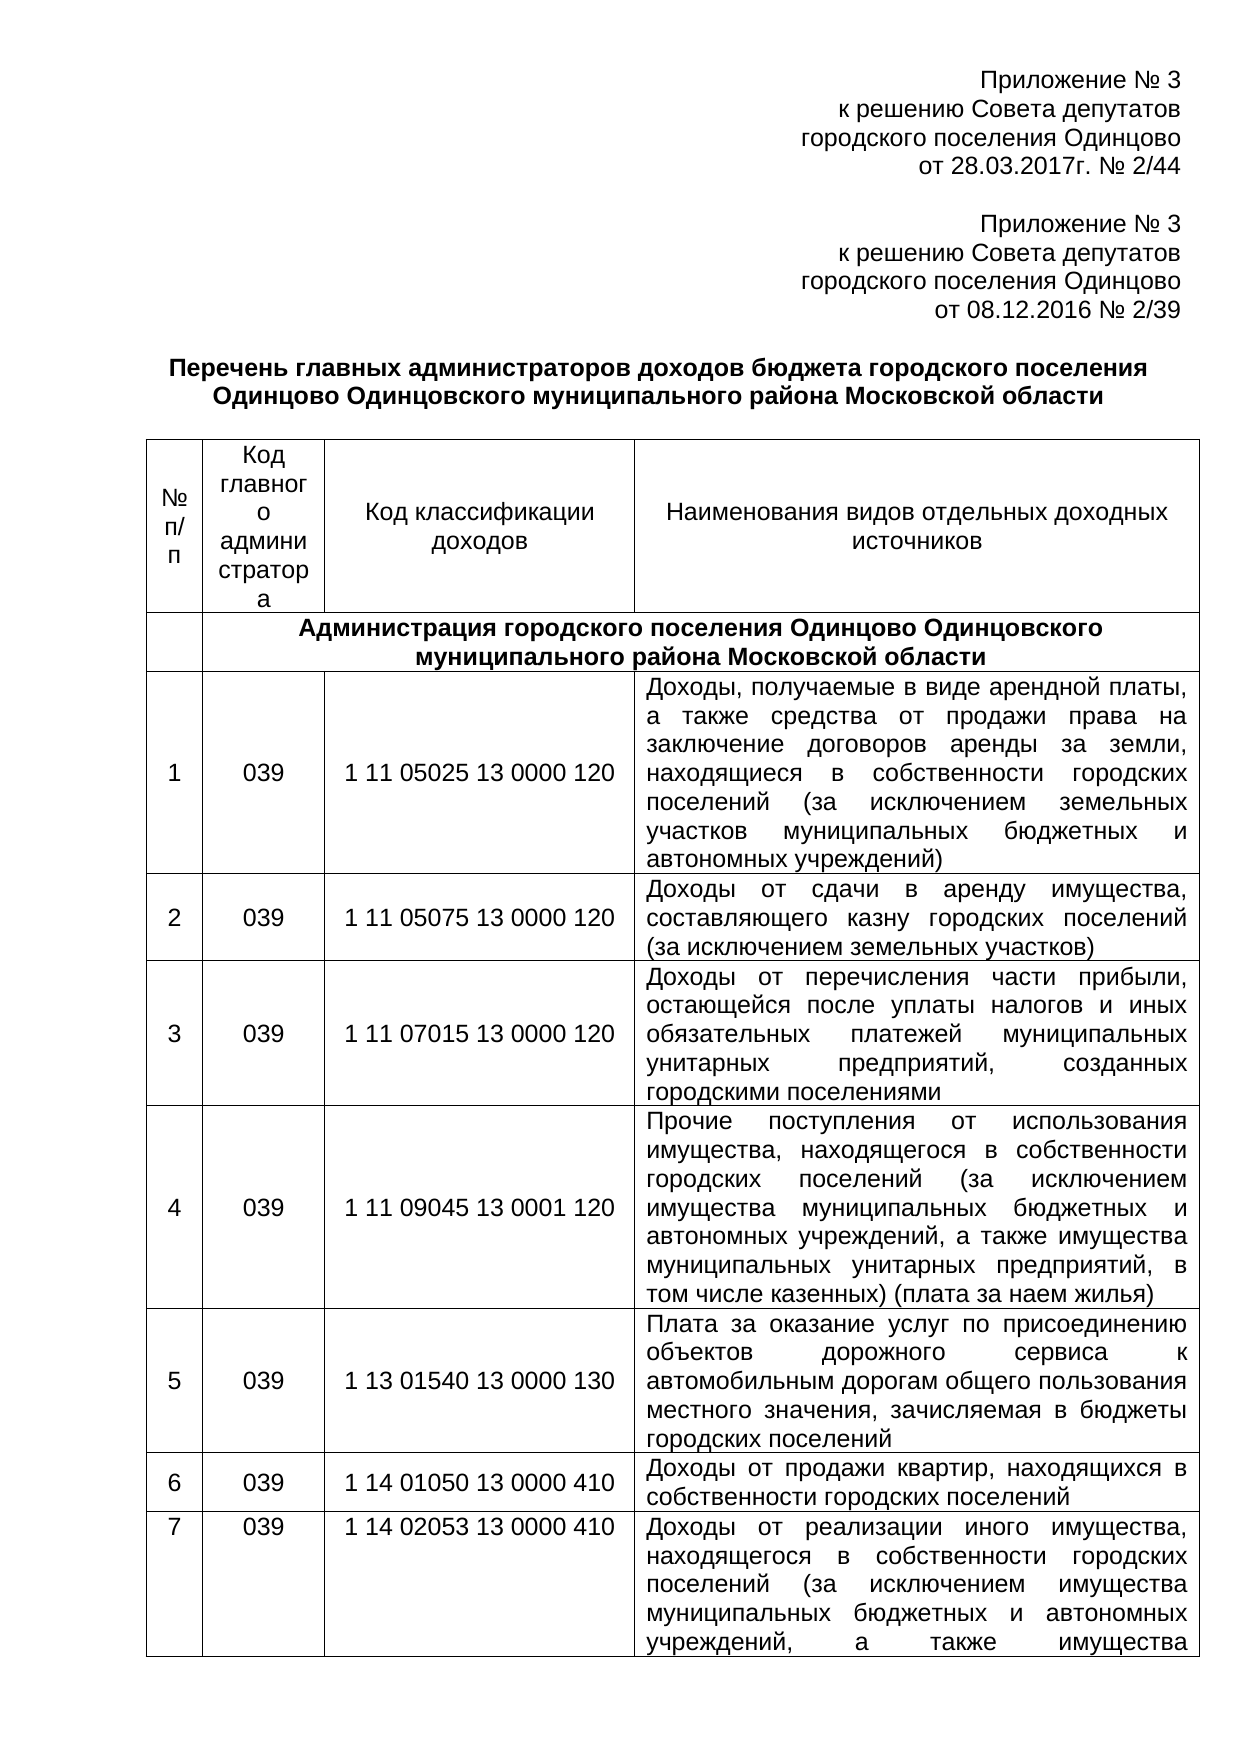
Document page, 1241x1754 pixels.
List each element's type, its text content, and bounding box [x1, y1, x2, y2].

text Приложение № 3 [136, 209, 1181, 237]
table_header Наименования видов отдельных доходных источников [635, 440, 1199, 612]
table_cell 039 [203, 1106, 324, 1307]
table_cell Плата за оказание услуг по присоединению объектов дорожного сервиса к автомобильным дорогам общего пользования местного значения, зачисляемая в бюджеты городских поселений [635, 1309, 1199, 1452]
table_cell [635, 1512, 1199, 1656]
text городского поселения Одинцово [136, 122, 1181, 151]
table_cell Доходы от продажи квартир, находящихся в собственности городских поселений [635, 1453, 1199, 1511]
text к решению Совета депутатов [136, 94, 1181, 122]
table_cell 1 13 01540 13 0000 130 [325, 1309, 634, 1452]
table_cell Доходы от перечисления части прибыли, остающейся после уплаты налогов и иных обязательных платежей муниципальных унитарных предприятий, созданных городскими поселениями [635, 961, 1199, 1105]
table_cell 3 [147, 961, 202, 1105]
table_cell 039 [203, 1453, 324, 1511]
text Приложение № 3 [136, 65, 1181, 94]
table_cell 039 [203, 874, 324, 960]
table_cell 039 [203, 1309, 324, 1452]
table_cell 1 11 07015 13 0000 120 [325, 961, 634, 1105]
table_cell 1 11 05075 13 0000 120 [325, 874, 634, 960]
table_cell 1 11 09045 13 0001 120 [325, 1106, 634, 1307]
table_cell Администрация городского поселения Одинцово Одинцовского муниципального района Московской области [203, 613, 1199, 671]
text Перечень главных администраторов доходов бюджета городского поселения Одинцово Одинцовского муниципального района Московской области [136, 352, 1181, 410]
table_cell 039 [203, 1512, 324, 1656]
table_cell 4 [147, 1106, 202, 1307]
table_cell 2 [147, 874, 202, 960]
table_cell 039 [203, 672, 324, 873]
text от 08.12.2016 № 2/39 [136, 295, 1181, 324]
table_cell Прочие поступления от использования имущества, находящегося в собственности городских поселений (за исключением имущества муниципальных бюджетных и автономных учреждений, а также имущества муниципальных унитарных предприятий, в том числе казенных) (плата за наем жилья) [635, 1106, 1199, 1307]
table_cell 1 11 05025 13 0000 120 [325, 672, 634, 873]
table_cell 1 14 01050 13 0000 410 [325, 1453, 634, 1511]
table_cell 039 [203, 961, 324, 1105]
table_header № п/п [147, 440, 202, 612]
table_cell 5 [147, 1309, 202, 1452]
table_cell 1 [147, 672, 202, 873]
text к решению Совета депутатов [136, 237, 1181, 266]
table_header Код главного администратора [203, 440, 324, 612]
table_cell Доходы от сдачи в аренду имущества, составляющего казну городских поселений (за исключением земельных участков) [635, 874, 1199, 960]
table_cell 7 [147, 1512, 202, 1656]
text городского поселения Одинцово [136, 266, 1181, 295]
table_cell Доходы, получаемые в виде арендной платы, а также средства от продажи права на заключение договоров аренды за земли, находящиеся в собственности городских поселений (за исключением земельных участков муниципальных бюджетных и автономных учреждений) [635, 672, 1199, 873]
text от 28.03.2017г. № 2/44 [136, 151, 1181, 180]
table_cell 6 [147, 1453, 202, 1511]
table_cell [325, 1512, 634, 1656]
table_cell [147, 613, 202, 671]
table_header Код классификации доходов [325, 440, 634, 612]
